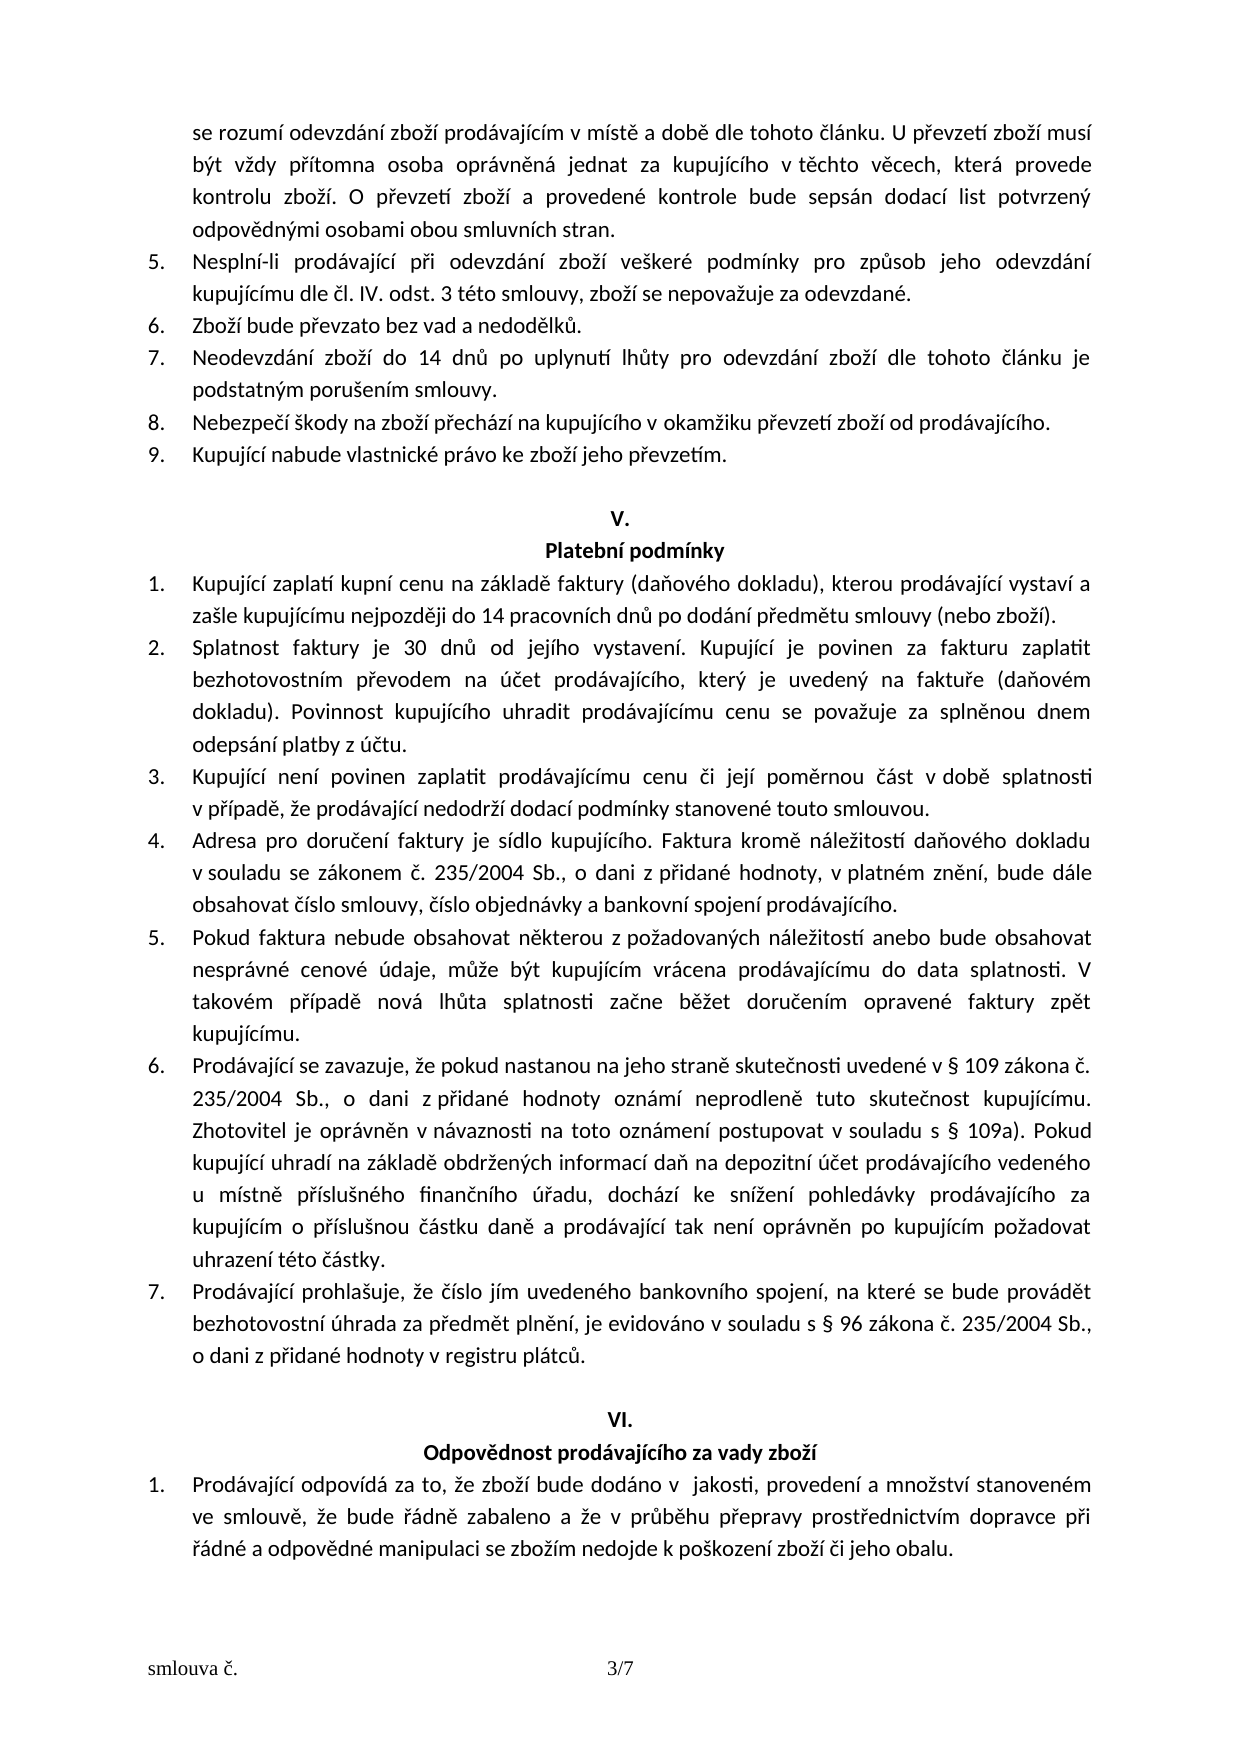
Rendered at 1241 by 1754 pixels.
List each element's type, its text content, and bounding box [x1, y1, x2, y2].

list Pokud faktura nebude obsahovat některou z požadovaných náležitostí anebo bude obsahovat nesprávné cenové údaje, může být kupujícím vrácena prodávajícímu do data splatnosti. V takovém případě nová lhůta splatnosti začne běžet doručením opravené faktury zpět kupujícímu. [148, 923, 1092, 1047]
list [148, 118, 1092, 243]
text VI. [148, 1406, 1092, 1434]
list Splatnost faktury je 30 dnů od jejího vystavení. Kupující je povinen za fakturu zaplatit bezhotovostním převodem na účet prodávajícího, který je uvedený na faktuře (daňovém dokladu). Povinnost kupujícího uhradit prodávajícímu cenu se považuje za splněnou dnem odepsání platby z účtu. [148, 633, 1092, 758]
list Kupující zaplatí kupní cenu na základě faktury (daňového dokladu), kterou prodávající vystaví a zašle kupujícímu nejpozději do 14 pracovních dnů po dodání předmětu smlouvy (nebo zboží). [148, 569, 1092, 629]
list Zboží bude převzato bez vad a nedodělků. [148, 311, 1092, 339]
text Platební podmínky [177, 537, 1092, 564]
list Kupující není povinen zaplatit prodávajícímu cenu či její poměrnou část v době splatnosti v případě, že prodávající nedodrží dodací podmínky stanovené touto smlouvou. [148, 762, 1092, 822]
text Odpovědnost prodávajícího za vady zboží [148, 1438, 1092, 1466]
list Neodevzdání zboží do 14 dnů po uplynutí lhůty pro odevzdání zboží dle tohoto článku je podstatným porušením smlouvy. [148, 343, 1092, 404]
text V. [148, 504, 1092, 532]
list Adresa pro doručení faktury je sídlo kupujícího. Faktura kromě náležitostí daňového dokladu v souladu se zákonem č. 235/2004 Sb., o dani z přidané hodnoty, v platném znění, bude dále obsahovat číslo smlouvy, číslo objednávky a bankovní spojení prodávajícího. [148, 826, 1092, 919]
list Nesplní-li prodávající při odevzdání zboží veškeré podmínky pro způsob jeho odevzdání kupujícímu dle čl. IV. odst. 3 této smlouvy, zboží se nepovažuje za odevzdané. [148, 247, 1092, 307]
list Prodávající odpovídá za to, že zboží bude dodáno v jakosti, provedení a množství stanoveném ve smlouvě, že bude řádně zabaleno a že v průběhu přepravy prostřednictvím dopravce při řádné a odpovědné manipulaci se zbožím nedojde k poškození zboží či jeho obalu. [148, 1470, 1092, 1562]
list Kupující nabude vlastnické právo ke zboží jeho převzetím. [148, 440, 1092, 468]
list Prodávající prohlašuje, že číslo jím uvedeného bankovního spojení, na které se bude provádět bezhotovostní úhrada za předmět plnění, je evidováno v souladu s § 96 zákona č. 235/2004 Sb., o dani z přidané hodnoty v registru plátců. [148, 1277, 1092, 1369]
list Nebezpečí škody na zboží přechází na kupujícího v okamžiku převzetí zboží od prodávajícího. [148, 408, 1092, 436]
list Prodávající se zavazuje, že pokud nastanou na jeho straně skutečnosti uvedené v § 109 zákona č. 235/2004 Sb., o dani z přidané hodnoty oznámí neprodleně tuto skutečnost kupujícímu. Zhotovitel je oprávněn v návaznosti na toto oznámení postupovat v souladu s § 109a). Pokud kupující uhradí na základě obdržených informací daň na depozitní účet prodávajícího vedeného u místně příslušného finančního úřadu, dochází ke snížení pohledávky prodávajícího za kupujícím o příslušnou částku daně a prodávající tak není oprávněn po kupujícím požadovat uhrazení této částky. [148, 1052, 1092, 1273]
